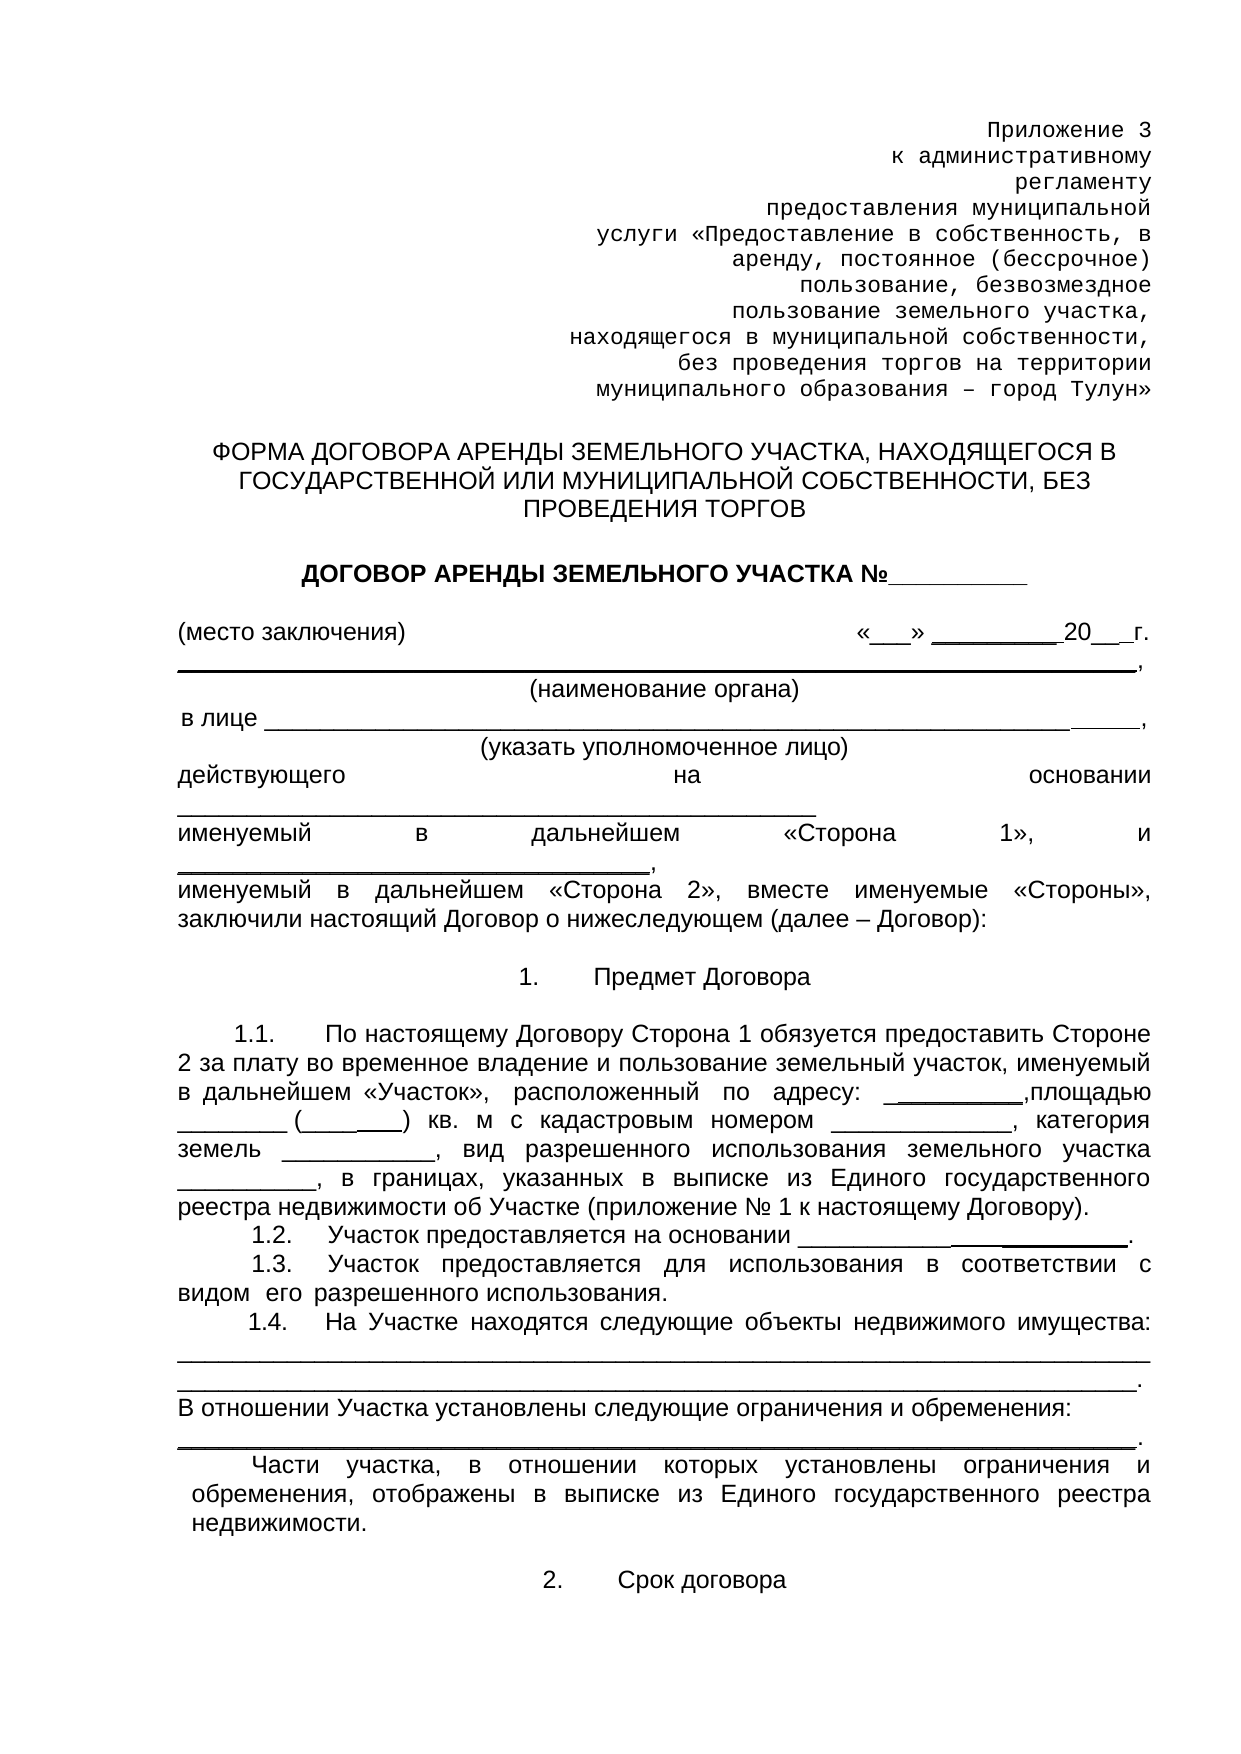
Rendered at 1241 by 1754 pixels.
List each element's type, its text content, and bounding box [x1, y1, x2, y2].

list Срок договора [177, 1565, 1152, 1594]
text ДОГОВОР АРЕНДЫ ЗЕМЕЛЬНОГО УЧАСТКА №__________ [177, 559, 1152, 588]
list Участок предоставляется на основании ___________ _________. [177, 1220, 1152, 1249]
text (указать уполномоченное лицо) [177, 732, 1152, 760]
text (наименование органа) [177, 674, 1152, 703]
text действующего на основании ______________________________________________ [177, 760, 1152, 818]
text В отношении Участка установлены следующие ограничения и обременения: _____________________________________________________________________. [177, 1393, 1152, 1450]
text аренду, постоянное (бессрочное) [177, 248, 1152, 274]
text Приложение 3 [191, 118, 1152, 144]
list Участок предоставляется для использования в соответствии с видом его разрешенного использования. [177, 1249, 1152, 1307]
text услуги «Предоставление в собственность, в [177, 222, 1152, 248]
text находящегося в муниципальной собственности, [177, 326, 1152, 352]
text муниципального образования – город Тулун» [177, 377, 1152, 403]
text именуемый в дальнейшем «Сторона 2», вместе именуемые «Стороны», заключили настоящий Договор о нижеследующем (далее – Договор): [177, 875, 1152, 933]
text именуемый в дальнейшем «Сторона 1», и __________________________________, [177, 818, 1152, 875]
text в лице __________________________________________________________ , [177, 703, 1152, 732]
text _____________________________________________________________________, [177, 645, 1152, 674]
subtitle ФОРМА ДОГОВОРА АРЕНДЫ ЗЕМЕЛЬНОГО УЧАСТКА, НАХОДЯЩЕГОСЯ В ГОСУДАРСТВЕННОЙ ИЛИ МУНИЦИПАЛЬНОЙ СОБСТВЕННОСТИ, БЕЗ ПРОВЕДЕНИЯ ТОРГОВ [177, 437, 1152, 523]
text без проведения торгов на территории [177, 352, 1152, 377]
text предоставления муниципальной [191, 196, 1152, 222]
text Части участка, в отношении которых установлены ограничения и обременения, отображены в выписке из Единого государственного реестра недвижимости. [191, 1450, 1152, 1537]
text к административному регламенту [191, 144, 1152, 196]
list Предмет Договора [177, 962, 1152, 990]
text пользование земельного участка, [177, 300, 1152, 326]
list На Участке находятся следующие объекты недвижимого имущества: _____________________________________________________________________________________________________________________________________________. [177, 1307, 1152, 1393]
text пользование, безвозмездное [191, 274, 1152, 300]
list По настоящему Договору Сторона 1 обязуется предоставить Стороне 2 за плату во временное владение и пользование земельный участок, именуемый в дальнейшем «Участок», расположенный по адресу: __________,площадью ________ (____ ) кв. м с кадастровым номером _____________, категория земель ___________, вид разрешенного использования земельного участка __________, в границах, указанных в выписке из Единого государственного реестра недвижимости об Участке (приложение № 1 к настоящему Договору). [177, 1019, 1152, 1220]
text (место заключения) «___» _________ 20__ г. [177, 617, 1152, 645]
